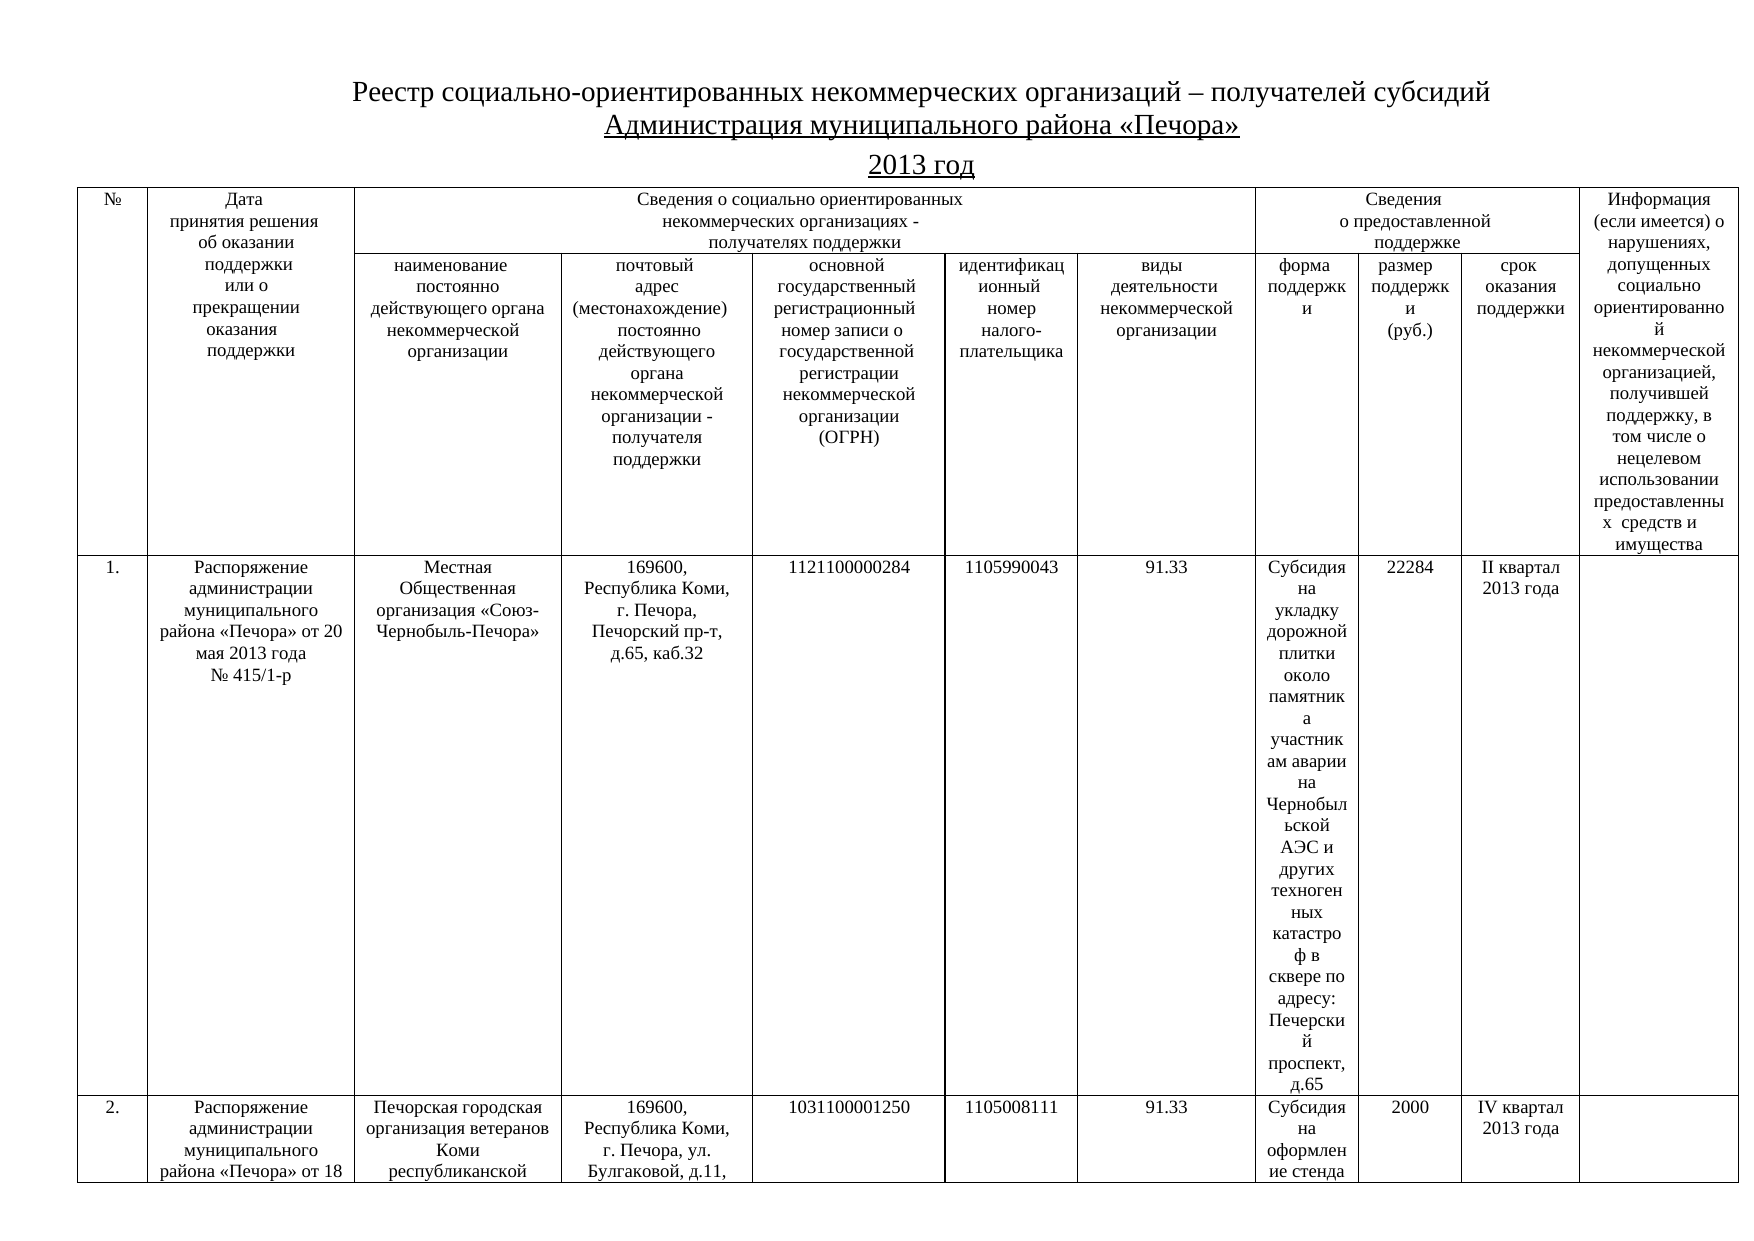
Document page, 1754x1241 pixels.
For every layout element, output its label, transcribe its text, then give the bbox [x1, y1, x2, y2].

table_header № [78, 188, 147, 554]
table_cell почтовый адрес (местонахождение) постоянно действующего органа некоммерческой организации - получателя поддержки [562, 254, 752, 554]
table_header Информация (если имеется) о нарушениях, допущенных социально ориентированной некоммерческой организацией, получившей поддержку, в том числе о нецелевом использовании предоставленных средств и имущества [1580, 188, 1738, 554]
table_cell срок оказания поддержки [1462, 254, 1579, 554]
table_cell идентификационный номер налого- плательщика [946, 254, 1077, 554]
table_cell II квартал 2013 года [1462, 556, 1579, 1095]
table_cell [355, 1096, 561, 1182]
table_header Сведения о социально ориентированных некоммерческих организациях - получателях поддержки [355, 188, 1255, 253]
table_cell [148, 1096, 354, 1182]
table_cell основной государственный регистрационный номер записи о государственной регистрации некоммерческой организации (ОГРН) [753, 254, 944, 554]
table_cell виды деятельности некоммерческой организации [1078, 254, 1255, 554]
table_cell 2000 [1359, 1096, 1461, 1182]
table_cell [1256, 1096, 1358, 1182]
table_cell форма поддержки [1256, 254, 1358, 554]
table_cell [562, 1096, 752, 1182]
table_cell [1462, 1096, 1579, 1182]
table_cell Местная Общественная организация «Союз-Чернобыль-Печора» [355, 556, 561, 1095]
table_cell 91.33 [1078, 556, 1255, 1095]
table_cell 2. [78, 1096, 147, 1182]
table_cell 1105990043 [946, 556, 1077, 1095]
table_cell Субсидия на укладку дорожной плитки около памятника участникам аварии на Чернобыльской АЭС и других техногенных катастроф в сквере по адресу: Печерский проспект, д.65 [1256, 556, 1358, 1095]
text Реестр социально-ориентированных некоммерческих организаций – получателей субсидий [88, 74, 1665, 107]
table_cell 22284 [1359, 556, 1461, 1095]
table_cell 1. [78, 556, 147, 1095]
table_cell размер поддержки (руб.) [1359, 254, 1461, 554]
table_cell [1580, 1096, 1738, 1182]
table_cell 1031100001250 [753, 1096, 944, 1182]
table_cell наименование постоянно действующего органа некоммерческой организации [355, 254, 561, 554]
text 2013 год [88, 147, 1665, 181]
table_cell 91.33 [1078, 1096, 1255, 1182]
table_cell 1121100000284 [753, 556, 944, 1095]
table_cell 169600, Республика Коми, г. Печора, Печорский пр-т, д.65, каб.32 [562, 556, 752, 1095]
table_cell 1105008111 [946, 1096, 1077, 1182]
text Администрация муниципального района «Печора» [88, 107, 1665, 141]
table_cell [1580, 556, 1738, 1095]
table_header Сведения о предоставленной поддержке [1256, 188, 1579, 253]
table_cell Распоряжение администрации муниципального района «Печора» от 20 мая 2013 года № 415/1-р [148, 556, 354, 1095]
table_header Дата принятия решения об оказании поддержки или о прекращении оказания поддержки [148, 188, 354, 554]
